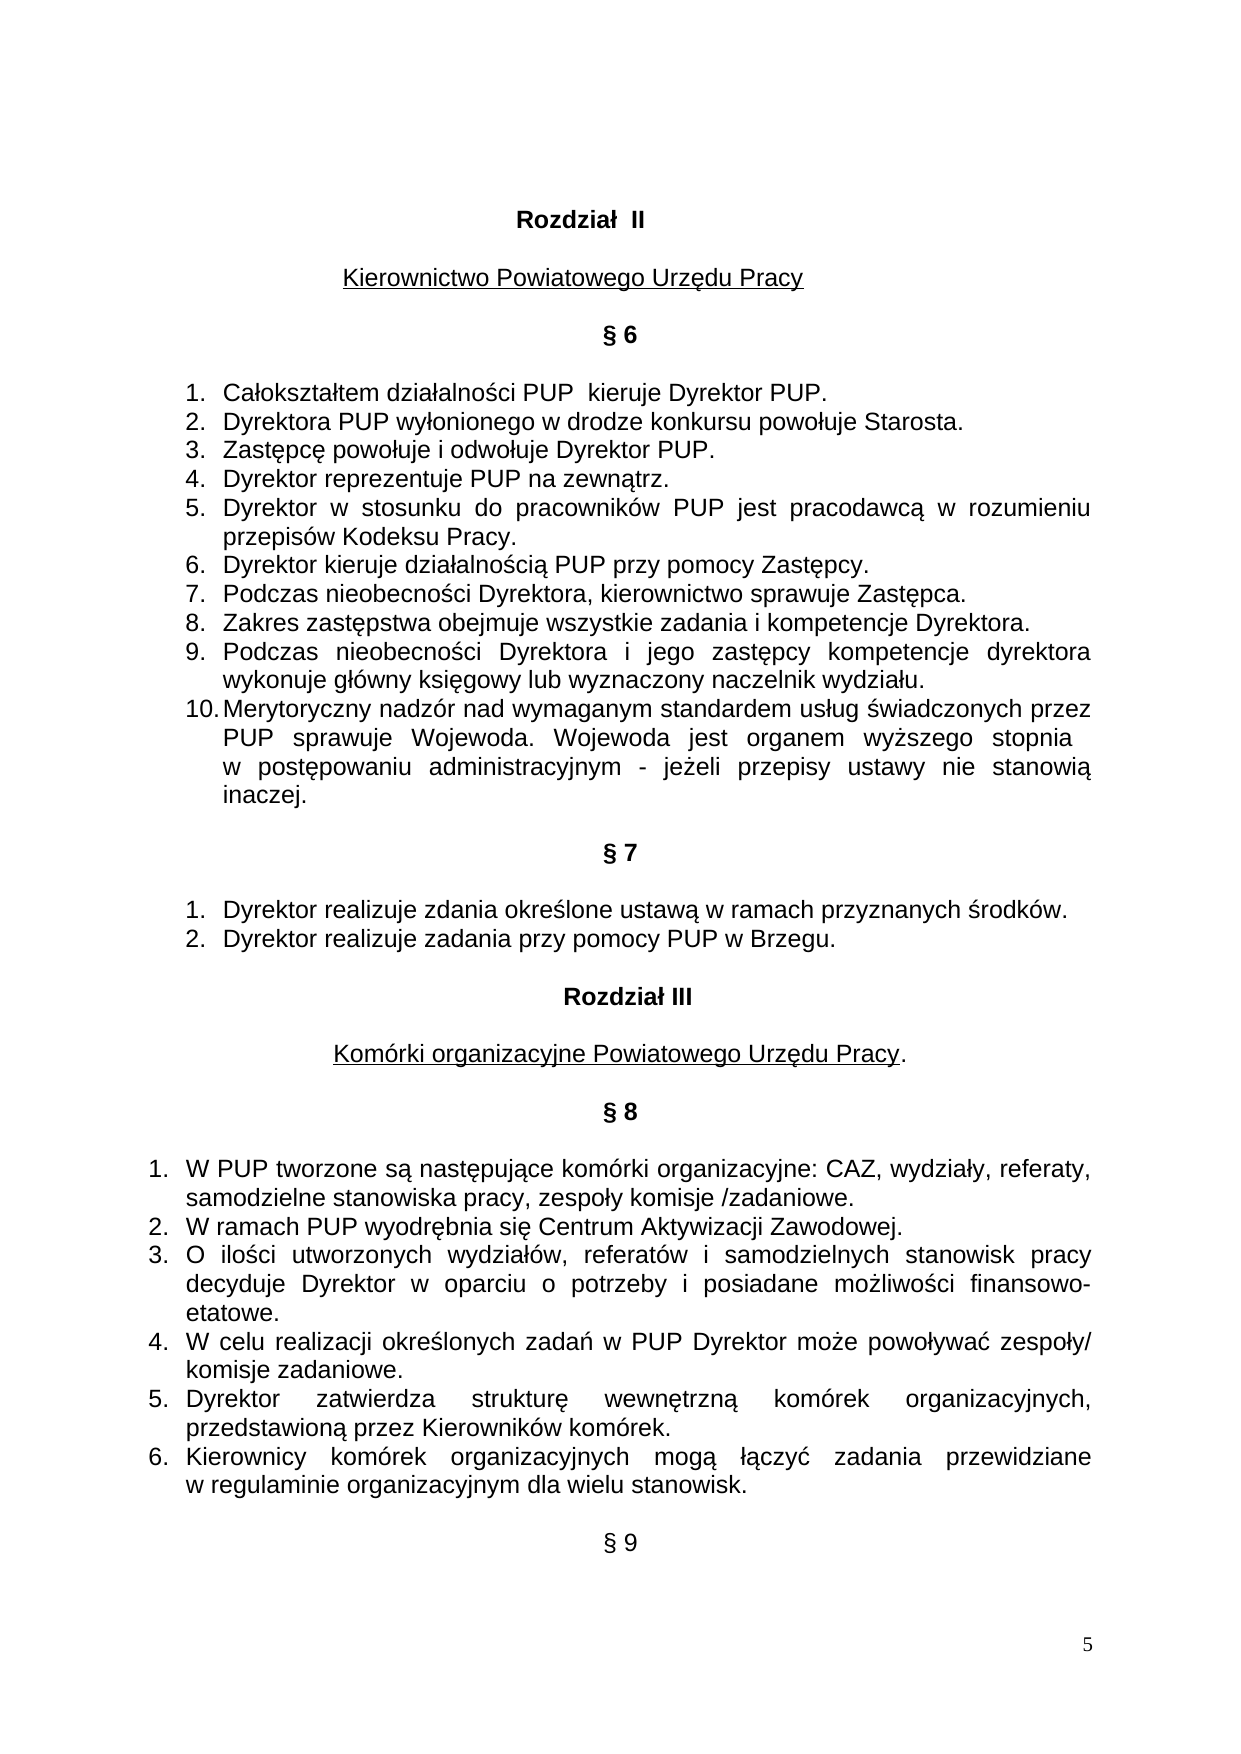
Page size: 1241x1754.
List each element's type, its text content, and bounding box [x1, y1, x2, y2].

text Kierownictwo Powiatowego Urzędu Pracy [148, 263, 1092, 291]
list Dyrektor zatwierdza strukturę wewnętrzną komórek organizacyjnych, przedstawioną przez Kierowników komórek. [148, 1384, 1092, 1441]
list W PUP tworzone są następujące komórki organizacyjne: CAZ, wydziały, referaty, samodzielne stanowiska pracy, zespoły komisje /zadaniowe. [148, 1154, 1092, 1211]
list Zakres zastępstwa obejmuje wszystkie zadania i kompetencje Dyrektora. [185, 608, 1092, 636]
text § 8 [148, 1096, 1092, 1125]
list Podczas nieobecności Dyrektora, kierownictwo sprawuje Zastępca. [185, 579, 1092, 608]
text § 6 [148, 320, 1092, 349]
list W ramach PUP wyodrębnia się Centrum Aktywizacji Zawodowej. [148, 1211, 1092, 1240]
list Dyrektor reprezentuje PUP na zewnątrz. [185, 464, 1092, 493]
list Całokształtem działalności PUP kieruje Dyrektor PUP. [185, 378, 1092, 406]
list Zastępcę powołuje i odwołuje Dyrektor PUP. [185, 435, 1092, 464]
text Rozdział II [148, 205, 1092, 234]
list W celu realizacji określonych zadań w PUP Dyrektor może powoływać zespoły/ komisje zadaniowe. [148, 1326, 1092, 1384]
list Dyrektora PUP wyłonionego w drodze konkursu powołuje Starosta. [185, 406, 1092, 435]
text Rozdział III [162, 981, 1092, 1010]
list Dyrektor kieruje działalnością PUP przy pomocy Zastępcy. [185, 550, 1092, 579]
text § 9 [148, 1528, 1092, 1556]
list Merytoryczny nadzór nad wymaganym standardem usług świadczonych przez PUP sprawuje Wojewoda. Wojewoda jest organem wyższego stopnia w postępowaniu administracyjnym - jeżeli przepisy ustawy nie stanowią inaczej. [185, 694, 1092, 809]
text Komórki organizacyjne Powiatowego Urzędu Pracy. [148, 1039, 1092, 1068]
text § 7 [148, 838, 1092, 866]
list Dyrektor realizuje zdania określone ustawą w ramach przyznanych środków. [185, 895, 1092, 924]
list Dyrektor realizuje zadania przy pomocy PUP w Brzegu. [185, 924, 1092, 953]
list Podczas nieobecności Dyrektora i jego zastępcy kompetencje dyrektora wykonuje główny księgowy lub wyznaczony naczelnik wydziału. [185, 636, 1092, 694]
list Kierownicy komórek organizacyjnych mogą łączyć zadania przewidziane w regulaminie organizacyjnym dla wielu stanowisk. [148, 1441, 1092, 1499]
list O ilości utworzonych wydziałów, referatów i samodzielnych stanowisk pracy decyduje Dyrektor w oparciu o potrzeby i posiadane możliwości finansowo-etatowe. [148, 1240, 1092, 1326]
list Dyrektor w stosunku do pracowników PUP jest pracodawcą w rozumieniu przepisów Kodeksu Pracy. [185, 493, 1092, 550]
